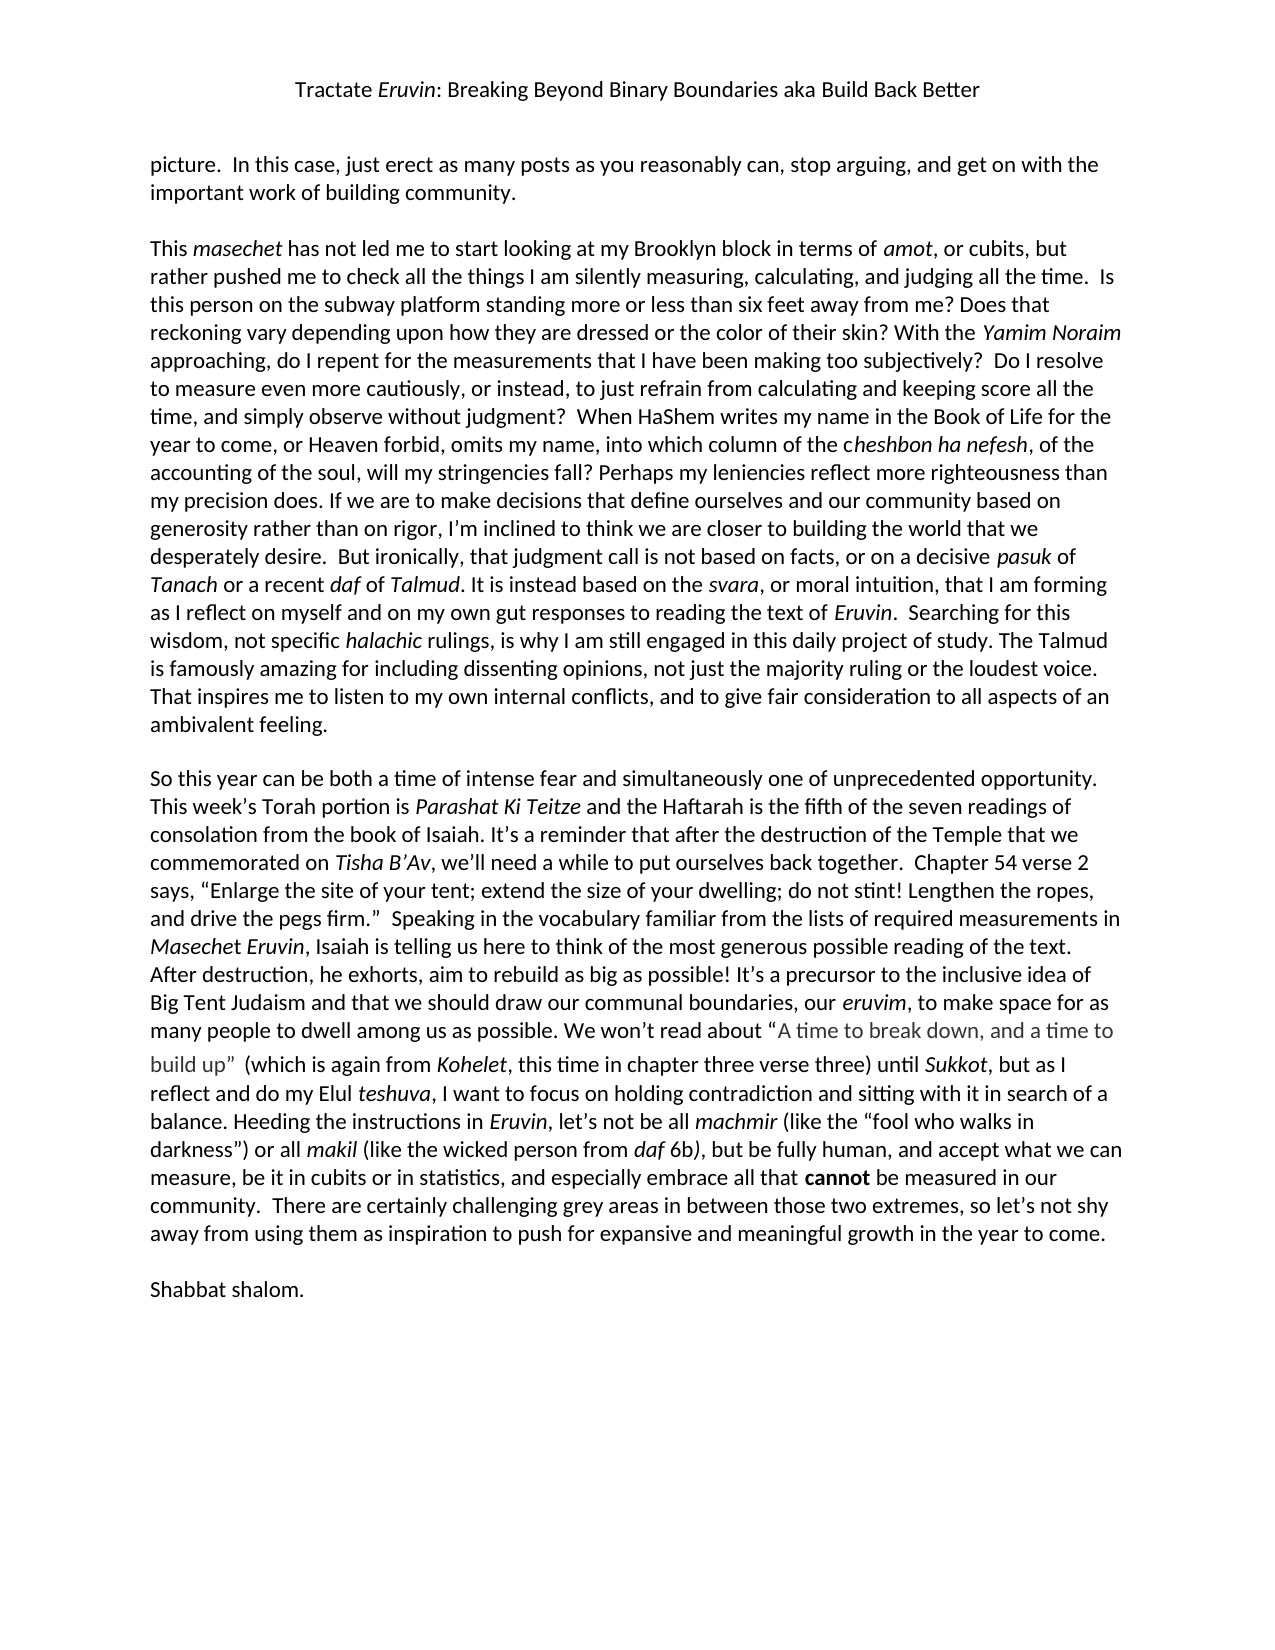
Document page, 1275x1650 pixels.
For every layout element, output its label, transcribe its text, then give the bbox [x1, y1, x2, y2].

text Shabbat shalom. [150, 1275, 1125, 1303]
text This masechet has not led me to start looking at my Brooklyn block in terms of amot, or cubits, but rather pushed me to check all the things I am silently measuring, calculating, and judging all the time. Is this person on the subway platform standing more or less than six feet away from me? Does that reckoning vary depending upon how they are dressed or the color of their skin? With the Yamim Noraim approaching, do I repent for the measurements that I have been making too subjectively? Do I resolve to measure even more cautiously, or instead, to just refrain from calculating and keeping score all the time, and simply observe without judgment? When HaShem writes my name in the Book of Life for the year to come, or Heaven forbid, omits my name, into which column of the cheshbon ha nefesh, of the accounting of the soul, will my stringencies fall? Perhaps my leniencies reflect more righteousness than my precision does. If we are to make decisions that define ourselves and our community based on generosity rather than on rigor, I’m inclined to think we are closer to building the world that we desperately desire. But ironically, that judgment call is not based on facts, or on a decisive pasuk of Tanach or a recent daf of Talmud. It is instead based on the svara, or moral intuition, that I am forming as I reflect on myself and on my own gut responses to reading the text of Eruvin. Searching for this wisdom, not specific halachic rulings, is why I am still engaged in this daily project of study. The Talmud is famously amazing for including dissenting opinions, not just the majority ruling or the loudest voice. That inspires me to listen to my own internal conflicts, and to give fair consideration to all aspects of an ambivalent feeling. [150, 234, 1125, 738]
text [150, 150, 1125, 206]
text So this year can be both a time of intense fear and simultaneously one of unprecedented opportunity. This week’s Torah portion is Parashat Ki Teitze and the Haftarah is the fifth of the seven readings of consolation from the book of Isaiah. It’s a reminder that after the destruction of the Temple that we commemorated on Tisha B’Av, we’ll need a while to put ourselves back together. Chapter 54 verse 2 says, “Enlarge the site of your tent; extend the size of your dwelling; do not stint! Lengthen the ropes, and drive the pegs firm.” Speaking in the vocabulary familiar from the lists of required measurements in Masechet Eruvin, Isaiah is telling us here to think of the most generous possible reading of the text. After destruction, he exhorts, aim to rebuild as big as possible! It’s a precursor to the inclusive idea of Big Tent Judaism and that we should draw our communal boundaries, our eruvim, to make space for as many people to dwell among us as possible. We won’t read about “A time to break down, and a time to build up” (which is again from Kohelet, this time in chapter three verse three) until Sukkot, but as I reflect and do my Elul teshuva, I want to focus on holding contradiction and sitting with it in search of a balance. Heeding the instructions in Eruvin, let’s not be all machmir (like the “fool who walks in darkness”) or all makil (like the wicked person from daf 6b), but be fully human, and accept what we can measure, be it in cubits or in statistics, and especially embrace all that cannot be measured in our community. There are certainly challenging grey areas in between those two extremes, so let’s not shy away from using them as inspiration to push for expansive and meaningful growth in the year to come. [150, 764, 1125, 1247]
